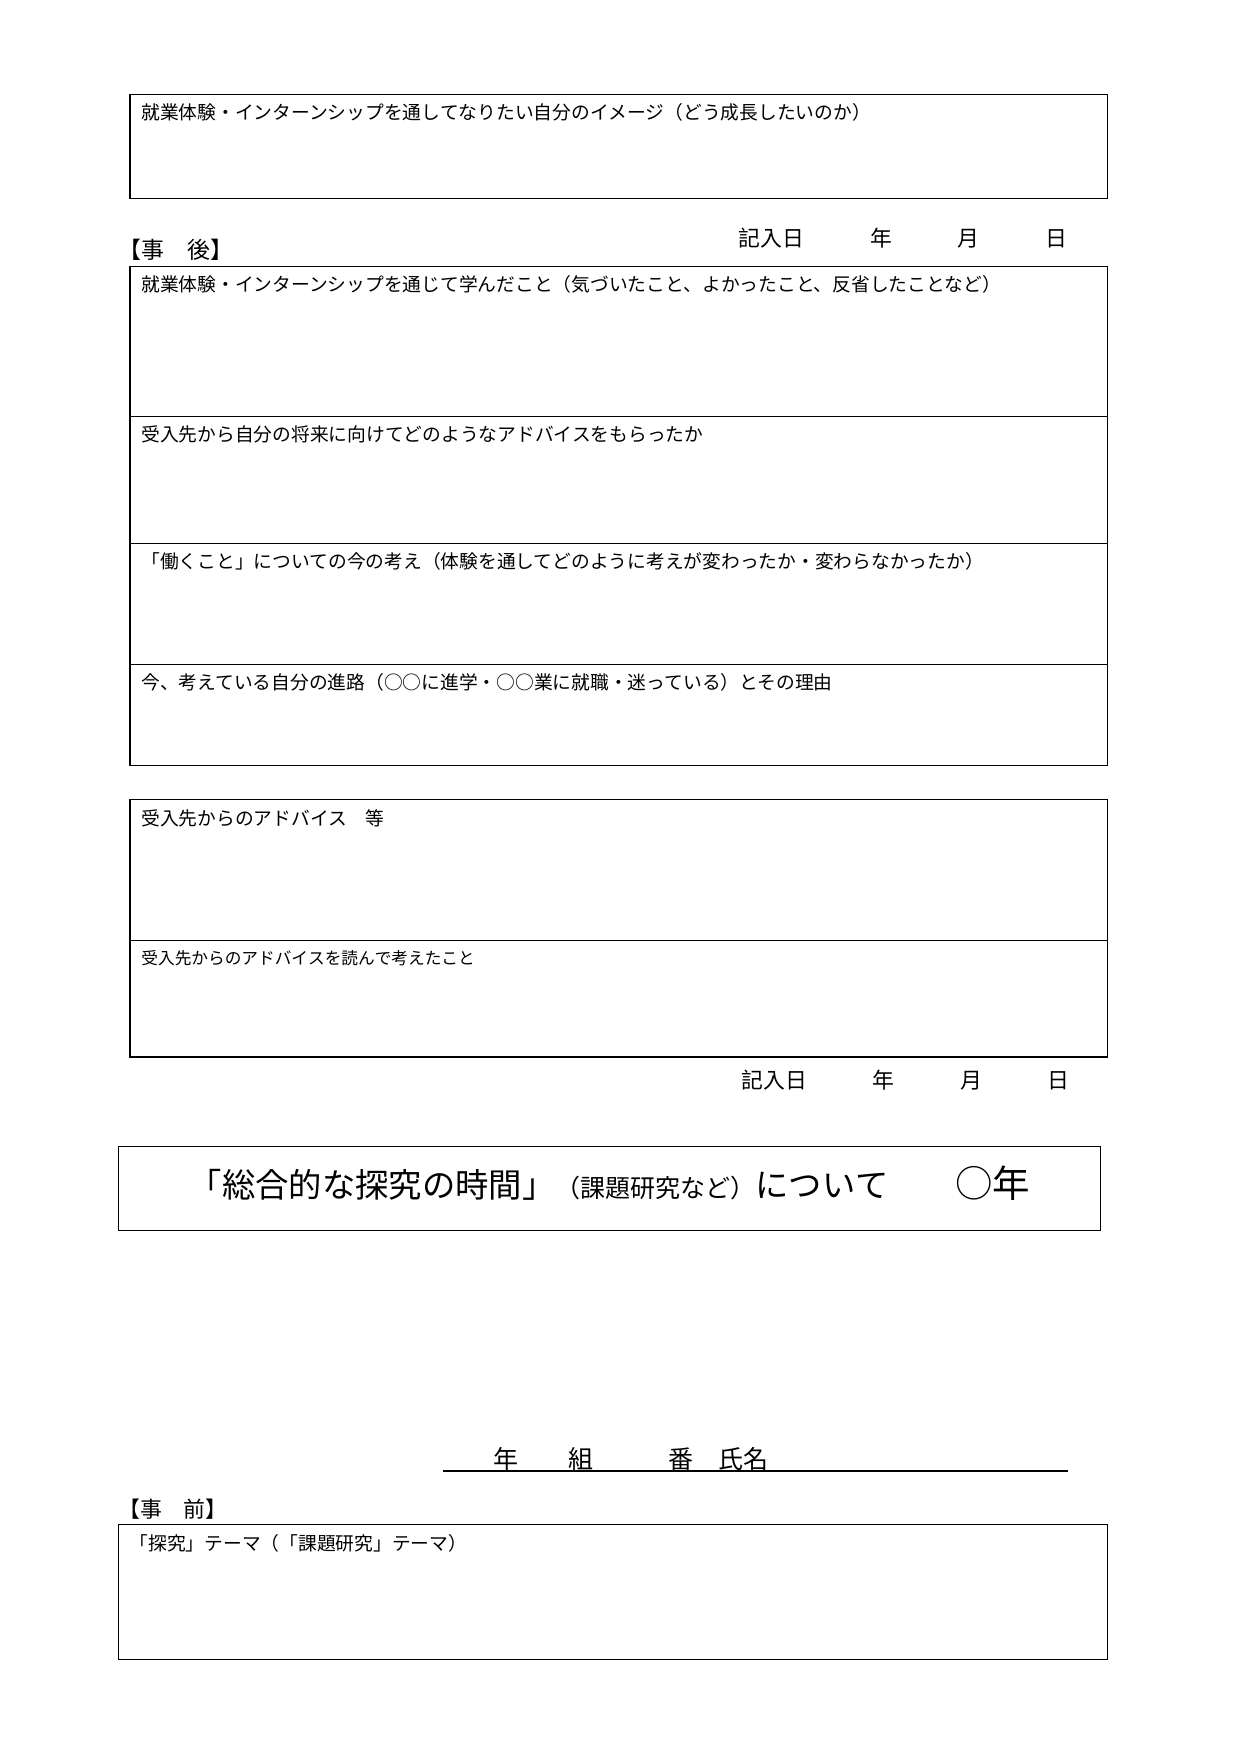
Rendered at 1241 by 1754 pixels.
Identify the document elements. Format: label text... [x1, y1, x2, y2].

table_cell 「働くこと」についての今の考え（体験を通してどのように考えが変わったか・変わらなかったか） [131, 544, 1107, 664]
table_header 「探究」テーマ（「課題研究」テーマ） [119, 1525, 1107, 1658]
text 【事 後】 [118, 232, 1122, 266]
table_header 受入先からのアドバイス 等 [131, 800, 1107, 939]
table_header 就業体験・インターンシップを通じて学んだこと（気づいたこと、よかったこと、反省したことなど） [131, 267, 1107, 416]
text 年 組 番 氏名 [118, 1424, 1122, 1491]
text 【事 前】 [118, 1491, 1122, 1524]
table_cell 就業体験・インターンシップを通してなりたい自分のイメージ（どう成長したいのか） [131, 95, 1107, 198]
table_cell 今、考えている自分の進路（○○に進学・○○業に就職・迷っている）とその理由 [131, 665, 1107, 765]
table_cell 受入先からのアドバイスを読んで考えたこと [131, 941, 1107, 1056]
table_cell 受入先から自分の将来に向けてどのようなアドバイスをもらったか [131, 417, 1107, 542]
